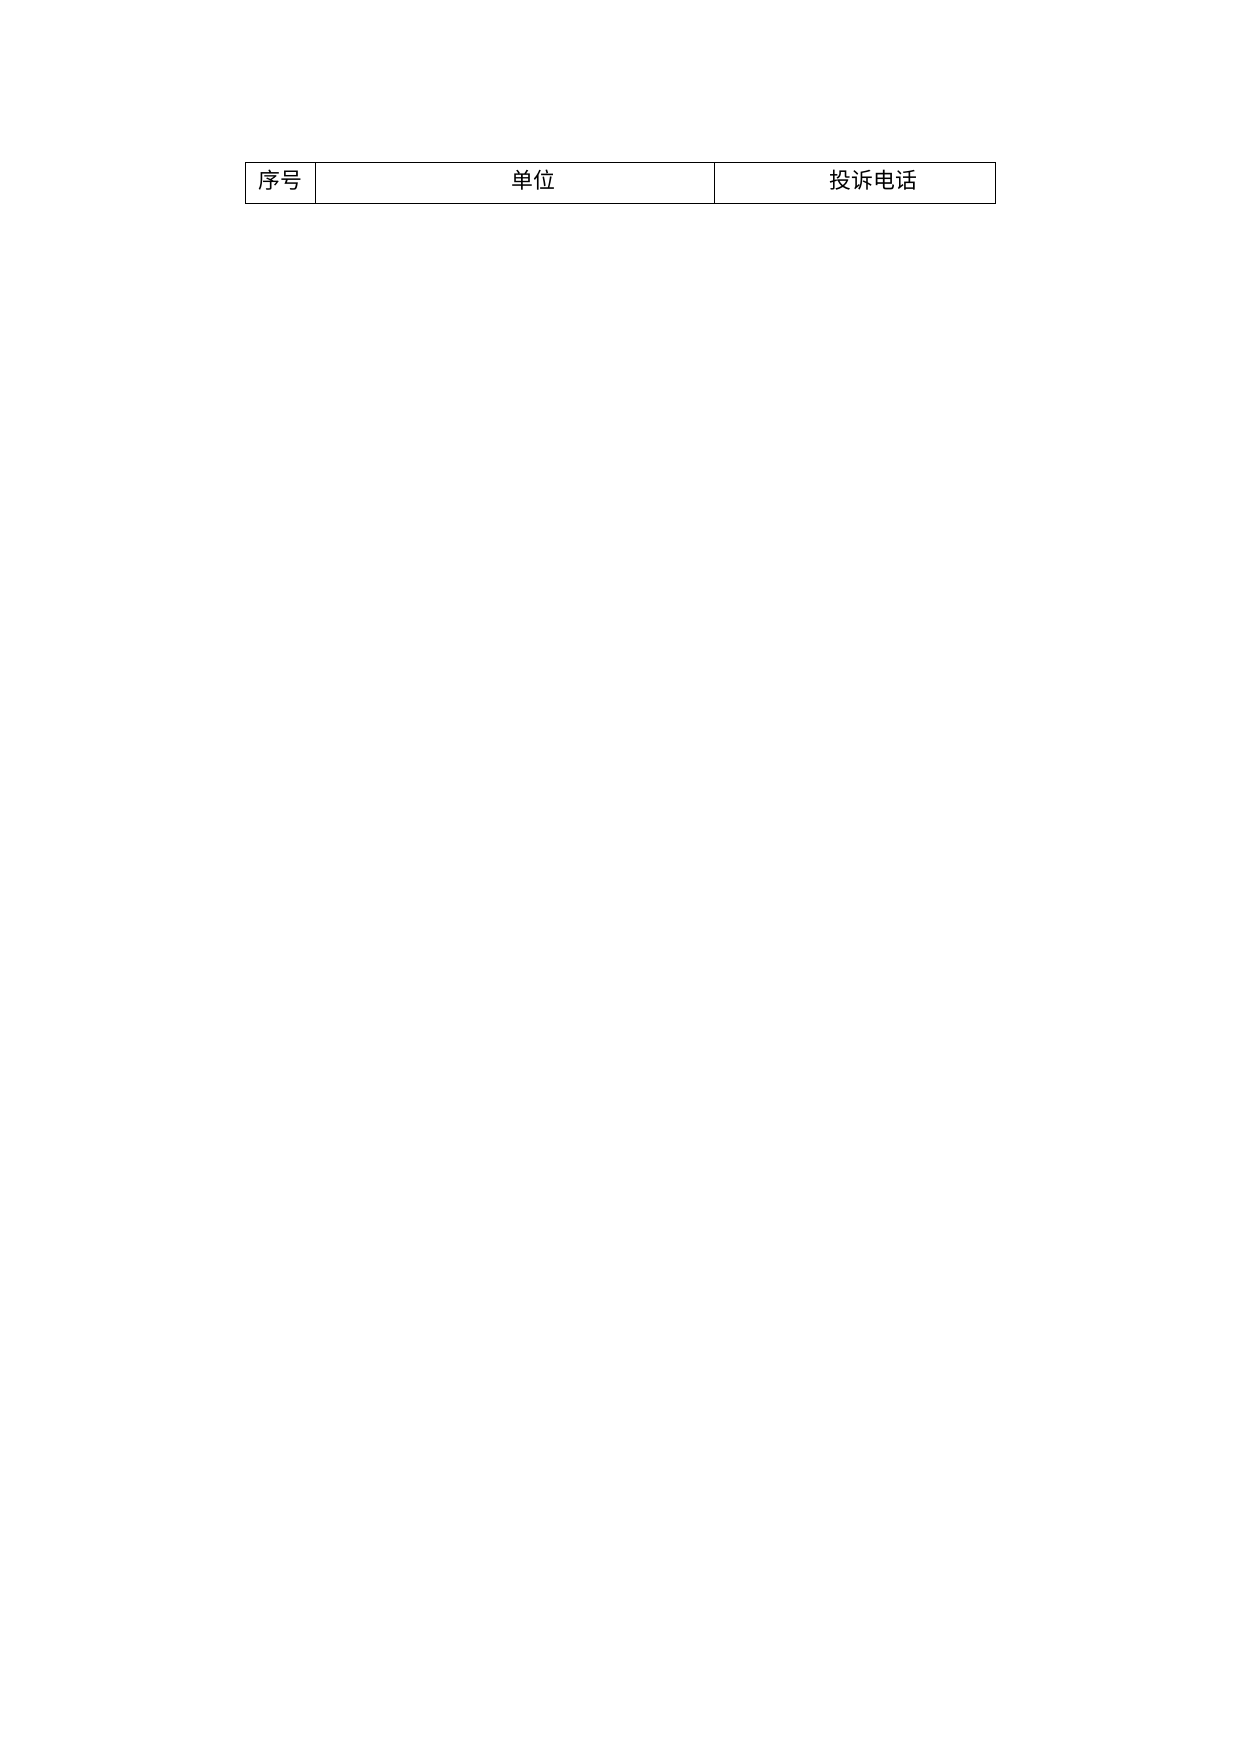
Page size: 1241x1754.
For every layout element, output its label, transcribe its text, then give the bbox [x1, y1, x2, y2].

table_header 单位 [316, 163, 714, 202]
table_header 序号 [246, 163, 315, 202]
table_header 投诉电话 [715, 163, 995, 202]
